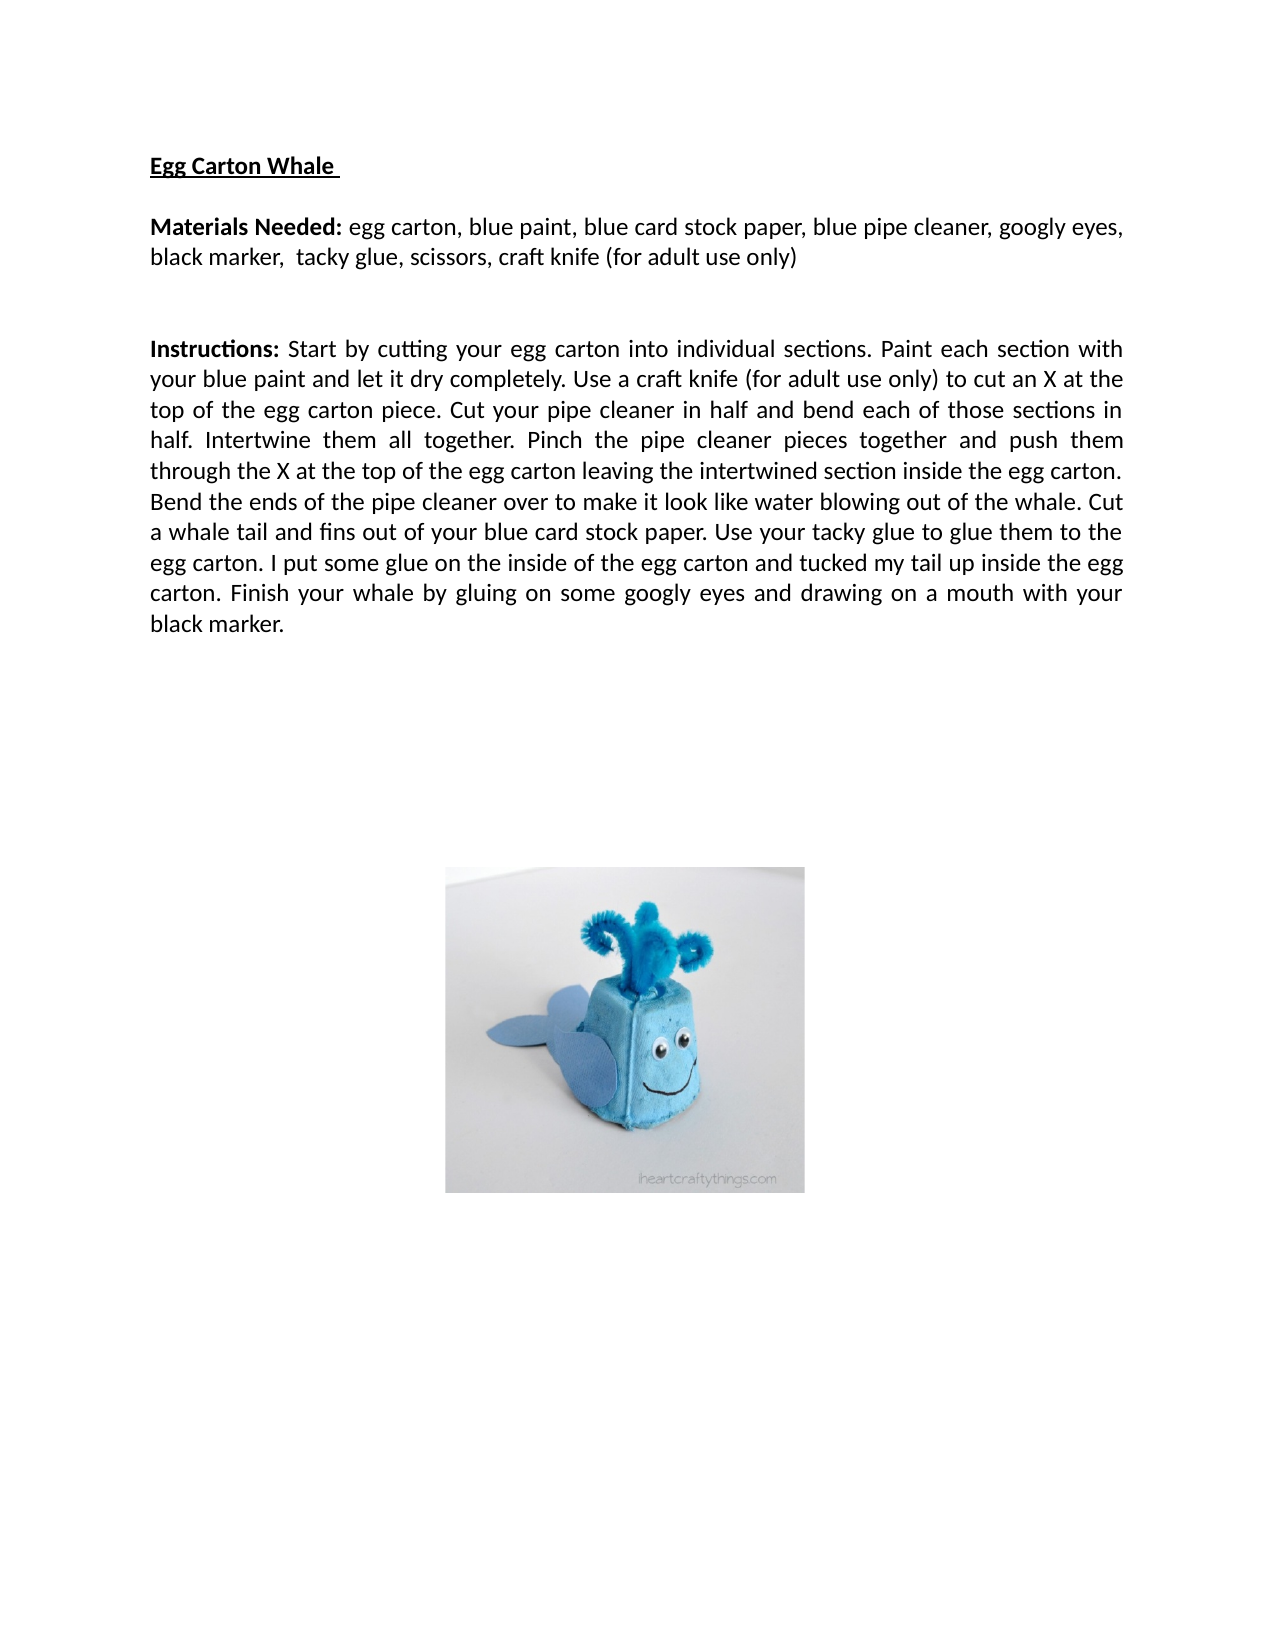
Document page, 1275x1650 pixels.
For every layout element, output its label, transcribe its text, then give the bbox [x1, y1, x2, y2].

picture [445, 867, 805, 1193]
text Instructions: Start by cutting your egg carton into individual sections. Paint each section with your blue paint and let it dry completely. Use a craft knife (for adult use only) to cut an X at the top of the egg carton piece. Cut your pipe cleaner in half and bend each of those sections in half. Intertwine them all together. Pinch the pipe cleaner pieces together and push them through the X at the top of the egg carton leaving the intertwined section inside the egg carton. Bend the ends of the pipe cleaner over to make it look like water blowing out of the whale. Cut a whale tail and fins out of your blue card stock paper. Use your tacky glue to glue them to the egg carton. I put some glue on the inside of the egg carton and tucked my tail up inside the egg carton. Finish your whale by gluing on some googly eyes and drawing on a mouth with your black marker. [150, 333, 1125, 638]
text Egg Carton Whale [150, 150, 1125, 181]
text Materials Needed: egg carton, blue paint, blue card stock paper, blue pipe cleaner, googly eyes, black marker, tacky glue, scissors, craft knife (for adult use only) [150, 211, 1125, 272]
